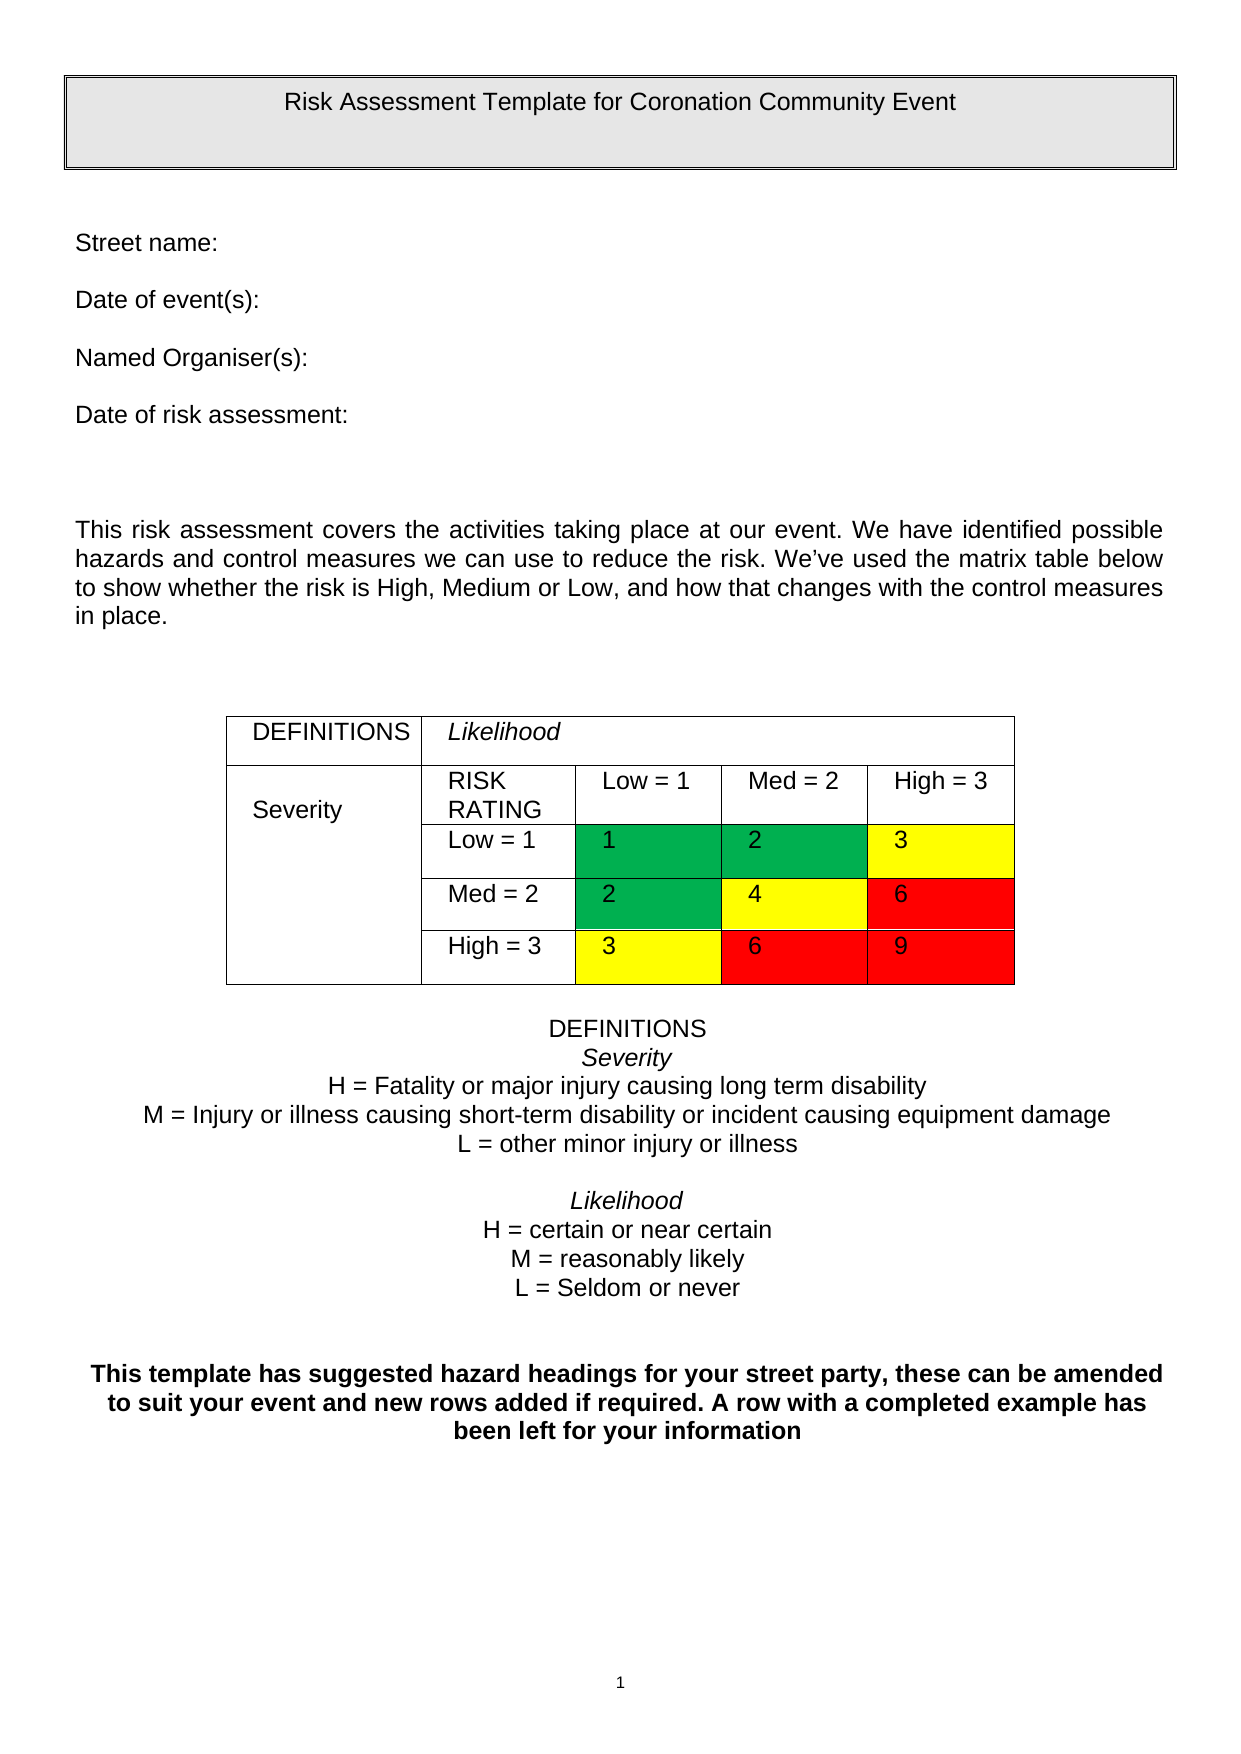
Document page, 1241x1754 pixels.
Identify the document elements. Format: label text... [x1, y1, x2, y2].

table_cell 3 [576, 931, 721, 984]
table_cell 4 [722, 879, 867, 929]
table_cell Severity [227, 766, 421, 984]
table_cell 3 [868, 825, 1014, 878]
table_cell 6 [868, 879, 1014, 929]
text M = reasonably likely [90, 1244, 1165, 1273]
table_cell 6 [722, 931, 867, 984]
text Street name: [75, 227, 1165, 256]
text This risk assessment covers the activities taking place at our event. We have identified possible hazards and control measures we can use to reduce the risk. We’ve used the matrix table below to show whether the risk is High, Medium or Low, and how that changes with the control measures in place. [75, 515, 1165, 630]
text DEFINITIONS [90, 1014, 1165, 1043]
table_cell 9 [868, 931, 1014, 984]
table_cell High = 3 [868, 766, 1014, 823]
table_cell 2 [722, 825, 867, 878]
table_cell High = 3 [422, 931, 575, 984]
table_header DEFINITIONS [227, 717, 421, 765]
text Date of risk assessment: [75, 400, 1165, 429]
text Named Organiser(s): [75, 342, 1165, 371]
text Date of event(s): [75, 285, 1165, 314]
text Risk Assessment Template for Coronation Community Event [67, 78, 1173, 104]
text Likelihood [90, 1186, 1165, 1215]
table_cell Low = 1 [576, 766, 721, 823]
table_cell Med = 2 [722, 766, 867, 823]
text H = Fatality or major injury causing long term disability [90, 1071, 1165, 1100]
table_header Likelihood [422, 717, 1014, 765]
table_cell Med = 2 [422, 879, 575, 929]
text Severity [90, 1043, 1165, 1071]
text H = certain or near certain [90, 1215, 1165, 1244]
table_cell RISK RATING [422, 766, 575, 823]
table_cell 1 [576, 825, 721, 878]
table_cell 2 [576, 879, 721, 929]
text L = Seldom or never [90, 1273, 1165, 1301]
table_cell Low = 1 [422, 825, 575, 878]
text This template has suggested hazard headings for your street party, these can be amended to suit your event and new rows added if required. A row with a completed example has been left for your information [90, 1359, 1165, 1445]
text L = other minor injury or illness [90, 1129, 1165, 1158]
text M = Injury or illness causing short-term disability or incident causing equipment damage [90, 1100, 1165, 1129]
